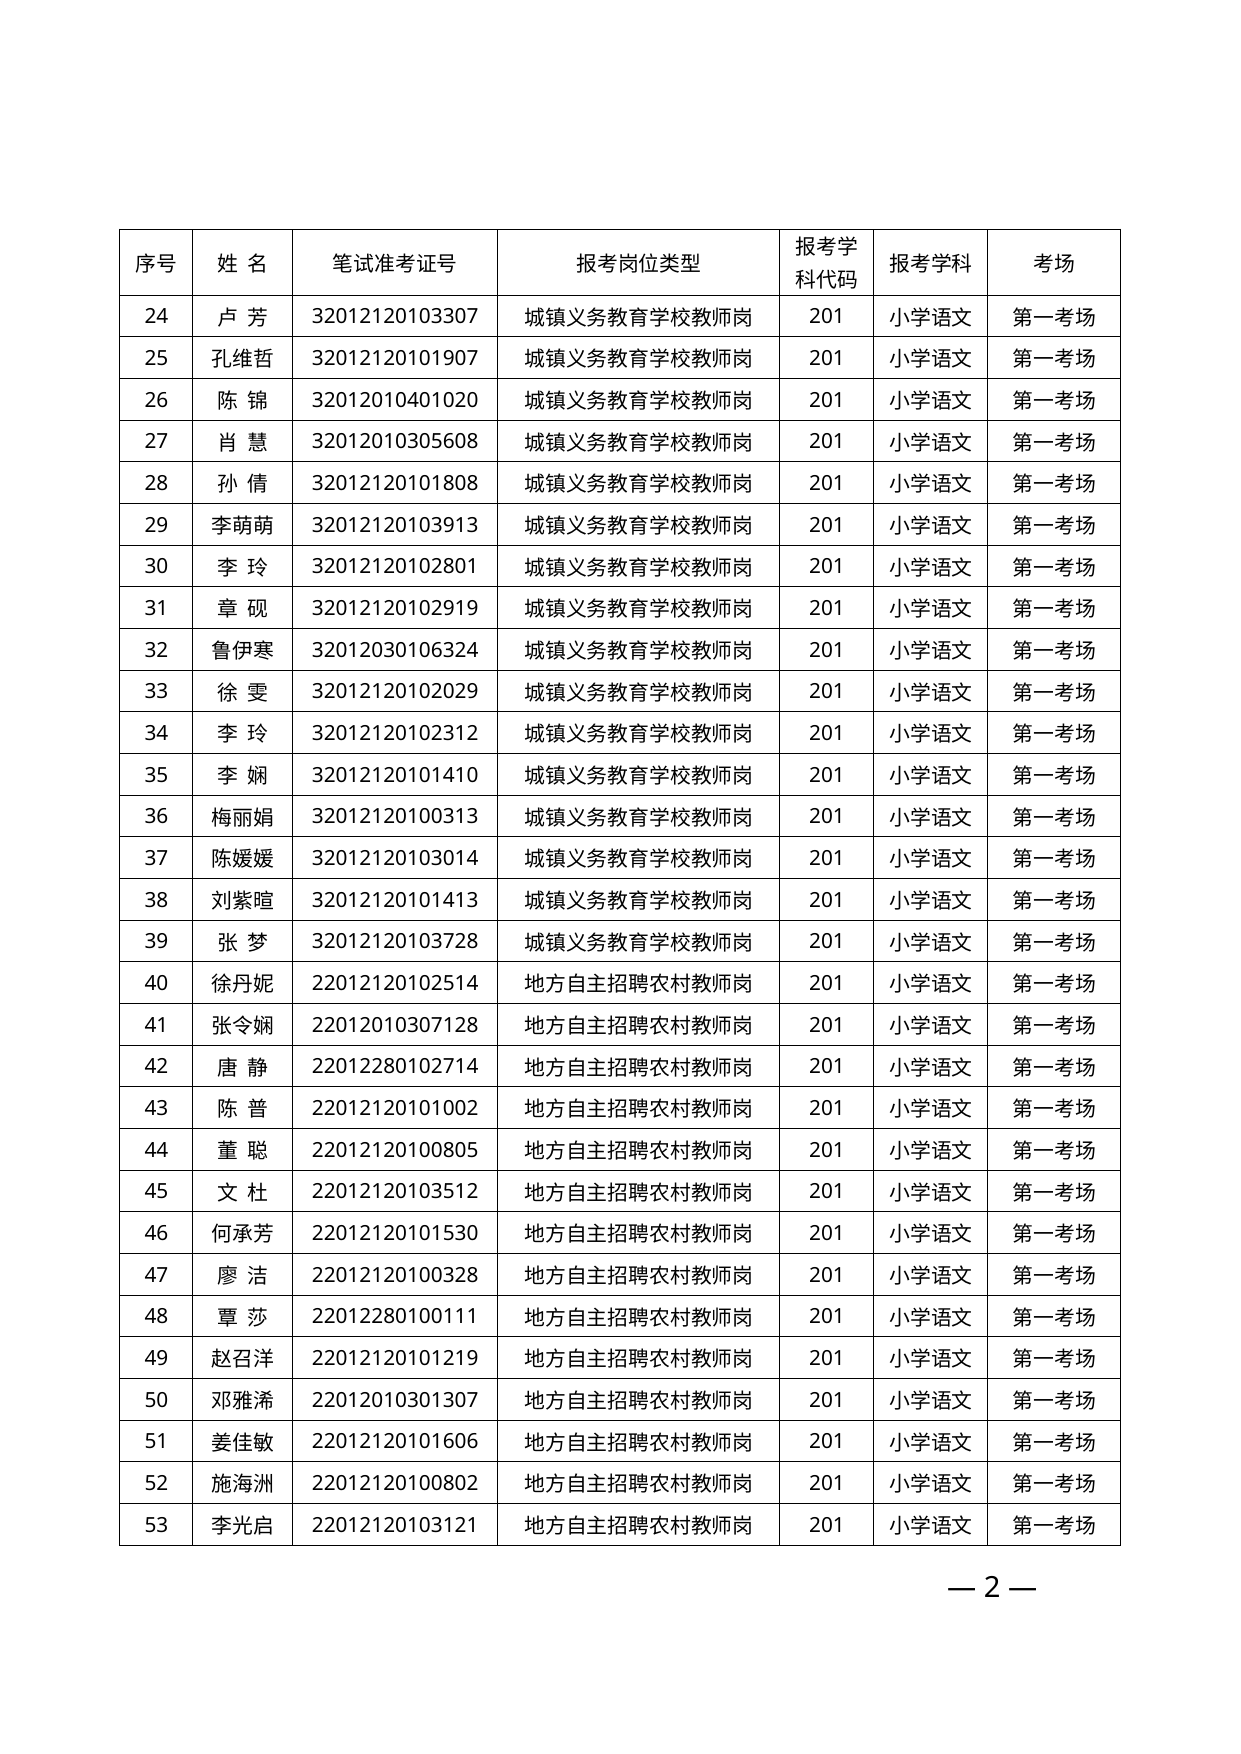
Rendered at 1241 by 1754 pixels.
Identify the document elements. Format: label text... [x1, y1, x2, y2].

table_cell 地方自主招聘农村教师岗 [498, 1504, 779, 1544]
table_cell 第一考场 [988, 587, 1120, 628]
table_cell 22012120101530 [293, 1212, 497, 1253]
table_cell 小学语文 [874, 712, 987, 753]
table_cell 201 [780, 379, 873, 419]
table_cell 201 [780, 629, 873, 669]
table_cell 小学语文 [874, 1296, 987, 1336]
table_cell 小学语文 [874, 504, 987, 544]
table_cell 小学语文 [874, 421, 987, 461]
table_cell 第一考场 [988, 1004, 1120, 1044]
table_cell 201 [780, 462, 873, 503]
table_cell 22012120100805 [293, 1129, 497, 1169]
table_cell 小学语文 [874, 337, 987, 378]
table_cell 第一考场 [988, 1296, 1120, 1336]
table_cell 肖 慧 [193, 421, 292, 461]
table_header 报考学科 [874, 230, 987, 294]
table_cell 小学语文 [874, 1129, 987, 1169]
table_cell 44 [120, 1129, 192, 1169]
table_cell 第一考场 [988, 546, 1120, 586]
table_cell 第一考场 [988, 1254, 1120, 1294]
table_cell 32012120103728 [293, 921, 497, 961]
table_cell 章 砚 [193, 587, 292, 628]
table_cell 地方自主招聘农村教师岗 [498, 1254, 779, 1294]
table_cell 城镇义务教育学校教师岗 [498, 462, 779, 503]
table_cell 201 [780, 1129, 873, 1169]
table_cell 第一考场 [988, 1212, 1120, 1253]
table_cell 覃 莎 [193, 1296, 292, 1336]
table_cell 城镇义务教育学校教师岗 [498, 587, 779, 628]
table_cell 小学语文 [874, 1254, 987, 1294]
table_cell 22012120100802 [293, 1462, 497, 1503]
table_cell 施海洲 [193, 1462, 292, 1503]
table_cell 201 [780, 1504, 873, 1544]
table_cell 32012120102919 [293, 587, 497, 628]
table_cell 22012010301307 [293, 1379, 497, 1419]
table_cell 唐 静 [193, 1046, 292, 1086]
table_cell 43 [120, 1087, 192, 1128]
table_cell 36 [120, 796, 192, 836]
table_cell 地方自主招聘农村教师岗 [498, 1462, 779, 1503]
table_cell 李光启 [193, 1504, 292, 1544]
table_cell 第一考场 [988, 1171, 1120, 1211]
table_cell 城镇义务教育学校教师岗 [498, 629, 779, 669]
table_cell 32012120101413 [293, 879, 497, 919]
table_cell 小学语文 [874, 379, 987, 419]
table_cell 地方自主招聘农村教师岗 [498, 1129, 779, 1169]
table_cell 第一考场 [988, 379, 1120, 419]
table_cell 卢 芳 [193, 296, 292, 336]
table_cell 城镇义务教育学校教师岗 [498, 796, 779, 836]
table_cell 201 [780, 504, 873, 544]
table_cell 201 [780, 879, 873, 919]
table_header 姓 名 [193, 230, 292, 294]
table_cell 201 [780, 1296, 873, 1336]
table_cell 32012120100313 [293, 796, 497, 836]
table_cell 张 梦 [193, 921, 292, 961]
table_cell 32012120102029 [293, 671, 497, 711]
table_cell 张令娴 [193, 1004, 292, 1044]
table_cell 30 [120, 546, 192, 586]
table_cell 陈媛媛 [193, 837, 292, 878]
table_cell 文 杜 [193, 1171, 292, 1211]
table_cell 小学语文 [874, 587, 987, 628]
table_cell 201 [780, 587, 873, 628]
table_cell 32012010401020 [293, 379, 497, 419]
table_cell 28 [120, 462, 192, 503]
table_cell 22012280102714 [293, 1046, 497, 1086]
table_cell 第一考场 [988, 962, 1120, 1003]
table_cell 22012120100328 [293, 1254, 497, 1294]
table_cell 第一考场 [988, 1504, 1120, 1544]
table_cell 第一考场 [988, 1129, 1120, 1169]
table_cell 201 [780, 712, 873, 753]
table_cell 小学语文 [874, 1379, 987, 1419]
table_cell 201 [780, 1421, 873, 1461]
table_cell 201 [780, 671, 873, 711]
table_cell 刘紫暄 [193, 879, 292, 919]
table_cell 27 [120, 421, 192, 461]
table_header 考场 [988, 230, 1120, 294]
table_cell 22012280100111 [293, 1296, 497, 1336]
table_cell 第一考场 [988, 712, 1120, 753]
table_cell 小学语文 [874, 1504, 987, 1544]
table_cell 地方自主招聘农村教师岗 [498, 1171, 779, 1211]
table_cell 小学语文 [874, 1421, 987, 1461]
table_header 笔试准考证号 [293, 230, 497, 294]
table_cell 40 [120, 962, 192, 1003]
table_cell 201 [780, 1379, 873, 1419]
table_cell 地方自主招聘农村教师岗 [498, 1212, 779, 1253]
table_cell 53 [120, 1504, 192, 1544]
table_cell 地方自主招聘农村教师岗 [498, 1296, 779, 1336]
table_cell 城镇义务教育学校教师岗 [498, 712, 779, 753]
table_cell 李萌萌 [193, 504, 292, 544]
table_cell 42 [120, 1046, 192, 1086]
table_cell 第一考场 [988, 421, 1120, 461]
table_header 序号 [120, 230, 192, 294]
table_cell 45 [120, 1171, 192, 1211]
table_cell 25 [120, 337, 192, 378]
table_cell 201 [780, 296, 873, 336]
table_cell 第一考场 [988, 296, 1120, 336]
table_cell 梅丽娟 [193, 796, 292, 836]
table_cell 廖 洁 [193, 1254, 292, 1294]
table_cell 201 [780, 1462, 873, 1503]
table_cell 鲁伊寒 [193, 629, 292, 669]
table_cell 第一考场 [988, 462, 1120, 503]
table_cell 城镇义务教育学校教师岗 [498, 421, 779, 461]
table_cell 何承芳 [193, 1212, 292, 1253]
table_cell 46 [120, 1212, 192, 1253]
table_cell 52 [120, 1462, 192, 1503]
table_cell 32012120101410 [293, 754, 497, 794]
table_cell 小学语文 [874, 1171, 987, 1211]
table_cell 第一考场 [988, 837, 1120, 878]
table_cell 城镇义务教育学校教师岗 [498, 837, 779, 878]
table_cell 201 [780, 1337, 873, 1378]
table_cell 第一考场 [988, 671, 1120, 711]
table_header 报考岗位类型 [498, 230, 779, 294]
table_cell 徐丹妮 [193, 962, 292, 1003]
table_cell 孔维哲 [193, 337, 292, 378]
table_cell 小学语文 [874, 546, 987, 586]
table_cell 小学语文 [874, 1087, 987, 1128]
table_cell 201 [780, 1046, 873, 1086]
table_cell 孙 倩 [193, 462, 292, 503]
table_cell 32012010305608 [293, 421, 497, 461]
table_cell 32012120102801 [293, 546, 497, 586]
table_cell 201 [780, 921, 873, 961]
table_cell 董 聪 [193, 1129, 292, 1169]
table_cell 小学语文 [874, 796, 987, 836]
table_cell 48 [120, 1296, 192, 1336]
table_cell 32012120103014 [293, 837, 497, 878]
table_cell 29 [120, 504, 192, 544]
table_cell 地方自主招聘农村教师岗 [498, 962, 779, 1003]
table_cell 小学语文 [874, 296, 987, 336]
table_cell 城镇义务教育学校教师岗 [498, 296, 779, 336]
table_cell 陈 普 [193, 1087, 292, 1128]
table_cell 小学语文 [874, 1212, 987, 1253]
table_cell 小学语文 [874, 671, 987, 711]
table_cell 201 [780, 1004, 873, 1044]
table_cell 小学语文 [874, 1046, 987, 1086]
table_header 报考学科代码 [780, 230, 873, 294]
table_cell 李 玲 [193, 546, 292, 586]
table_cell 小学语文 [874, 462, 987, 503]
table_cell 第一考场 [988, 629, 1120, 669]
table_cell 31 [120, 587, 192, 628]
table_cell 地方自主招聘农村教师岗 [498, 1421, 779, 1461]
table_cell 第一考场 [988, 337, 1120, 378]
table_cell 32012120101907 [293, 337, 497, 378]
table_cell 24 [120, 296, 192, 336]
table_cell 22012120101002 [293, 1087, 497, 1128]
table_cell 201 [780, 962, 873, 1003]
table_cell 22012120101219 [293, 1337, 497, 1378]
table_cell 城镇义务教育学校教师岗 [498, 671, 779, 711]
table_cell 第一考场 [988, 879, 1120, 919]
table_cell 33 [120, 671, 192, 711]
table_cell 32 [120, 629, 192, 669]
table_cell 26 [120, 379, 192, 419]
table_cell 39 [120, 921, 192, 961]
table_cell 小学语文 [874, 1004, 987, 1044]
table_cell 32012120101808 [293, 462, 497, 503]
table_cell 地方自主招聘农村教师岗 [498, 1337, 779, 1378]
table_cell 22012120101606 [293, 1421, 497, 1461]
table_cell 第一考场 [988, 1087, 1120, 1128]
table_cell 201 [780, 546, 873, 586]
table_cell 51 [120, 1421, 192, 1461]
table_cell 地方自主招聘农村教师岗 [498, 1004, 779, 1044]
table_cell 徐 雯 [193, 671, 292, 711]
table_cell 22012120103512 [293, 1171, 497, 1211]
table_cell 201 [780, 1171, 873, 1211]
table_cell 第一考场 [988, 1337, 1120, 1378]
table_cell 201 [780, 337, 873, 378]
table_cell 47 [120, 1254, 192, 1294]
table_cell 201 [780, 754, 873, 794]
table_cell 201 [780, 1212, 873, 1253]
table_cell 32012030106324 [293, 629, 497, 669]
table_cell 赵召洋 [193, 1337, 292, 1378]
table_cell 201 [780, 837, 873, 878]
table_cell 地方自主招聘农村教师岗 [498, 1087, 779, 1128]
table_cell 李 玲 [193, 712, 292, 753]
table_cell 姜佳敏 [193, 1421, 292, 1461]
table_cell 陈 锦 [193, 379, 292, 419]
table_cell 41 [120, 1004, 192, 1044]
table_cell 32012120102312 [293, 712, 497, 753]
table_cell 城镇义务教育学校教师岗 [498, 921, 779, 961]
table_cell 201 [780, 1087, 873, 1128]
table_cell 201 [780, 796, 873, 836]
table_cell 李 娴 [193, 754, 292, 794]
table_cell 城镇义务教育学校教师岗 [498, 879, 779, 919]
table_cell 第一考场 [988, 1046, 1120, 1086]
table_cell 邓雅浠 [193, 1379, 292, 1419]
table_cell 35 [120, 754, 192, 794]
table_cell 第一考场 [988, 504, 1120, 544]
table_cell 第一考场 [988, 796, 1120, 836]
table_cell 小学语文 [874, 629, 987, 669]
table_cell 32012120103913 [293, 504, 497, 544]
table_cell 第一考场 [988, 1421, 1120, 1461]
table_cell 小学语文 [874, 754, 987, 794]
table_cell 小学语文 [874, 1462, 987, 1503]
table_cell 第一考场 [988, 1462, 1120, 1503]
table_cell 38 [120, 879, 192, 919]
table_cell 32012120103307 [293, 296, 497, 336]
table_cell 22012010307128 [293, 1004, 497, 1044]
table_cell 37 [120, 837, 192, 878]
table_cell 22012120103121 [293, 1504, 497, 1544]
table_cell 城镇义务教育学校教师岗 [498, 379, 779, 419]
table_cell 34 [120, 712, 192, 753]
table_cell 第一考场 [988, 754, 1120, 794]
table_cell 城镇义务教育学校教师岗 [498, 754, 779, 794]
table_cell 小学语文 [874, 962, 987, 1003]
table_cell 小学语文 [874, 921, 987, 961]
table_cell 城镇义务教育学校教师岗 [498, 337, 779, 378]
table_cell 201 [780, 421, 873, 461]
table_cell 地方自主招聘农村教师岗 [498, 1046, 779, 1086]
table_cell 第一考场 [988, 921, 1120, 961]
table_cell 小学语文 [874, 879, 987, 919]
table_cell 22012120102514 [293, 962, 497, 1003]
table_cell 50 [120, 1379, 192, 1419]
table_cell 城镇义务教育学校教师岗 [498, 546, 779, 586]
table_cell 第一考场 [988, 1379, 1120, 1419]
table_cell 小学语文 [874, 1337, 987, 1378]
table_cell 小学语文 [874, 837, 987, 878]
table_cell 201 [780, 1254, 873, 1294]
table_cell 地方自主招聘农村教师岗 [498, 1379, 779, 1419]
table_cell 49 [120, 1337, 192, 1378]
table_cell 城镇义务教育学校教师岗 [498, 504, 779, 544]
